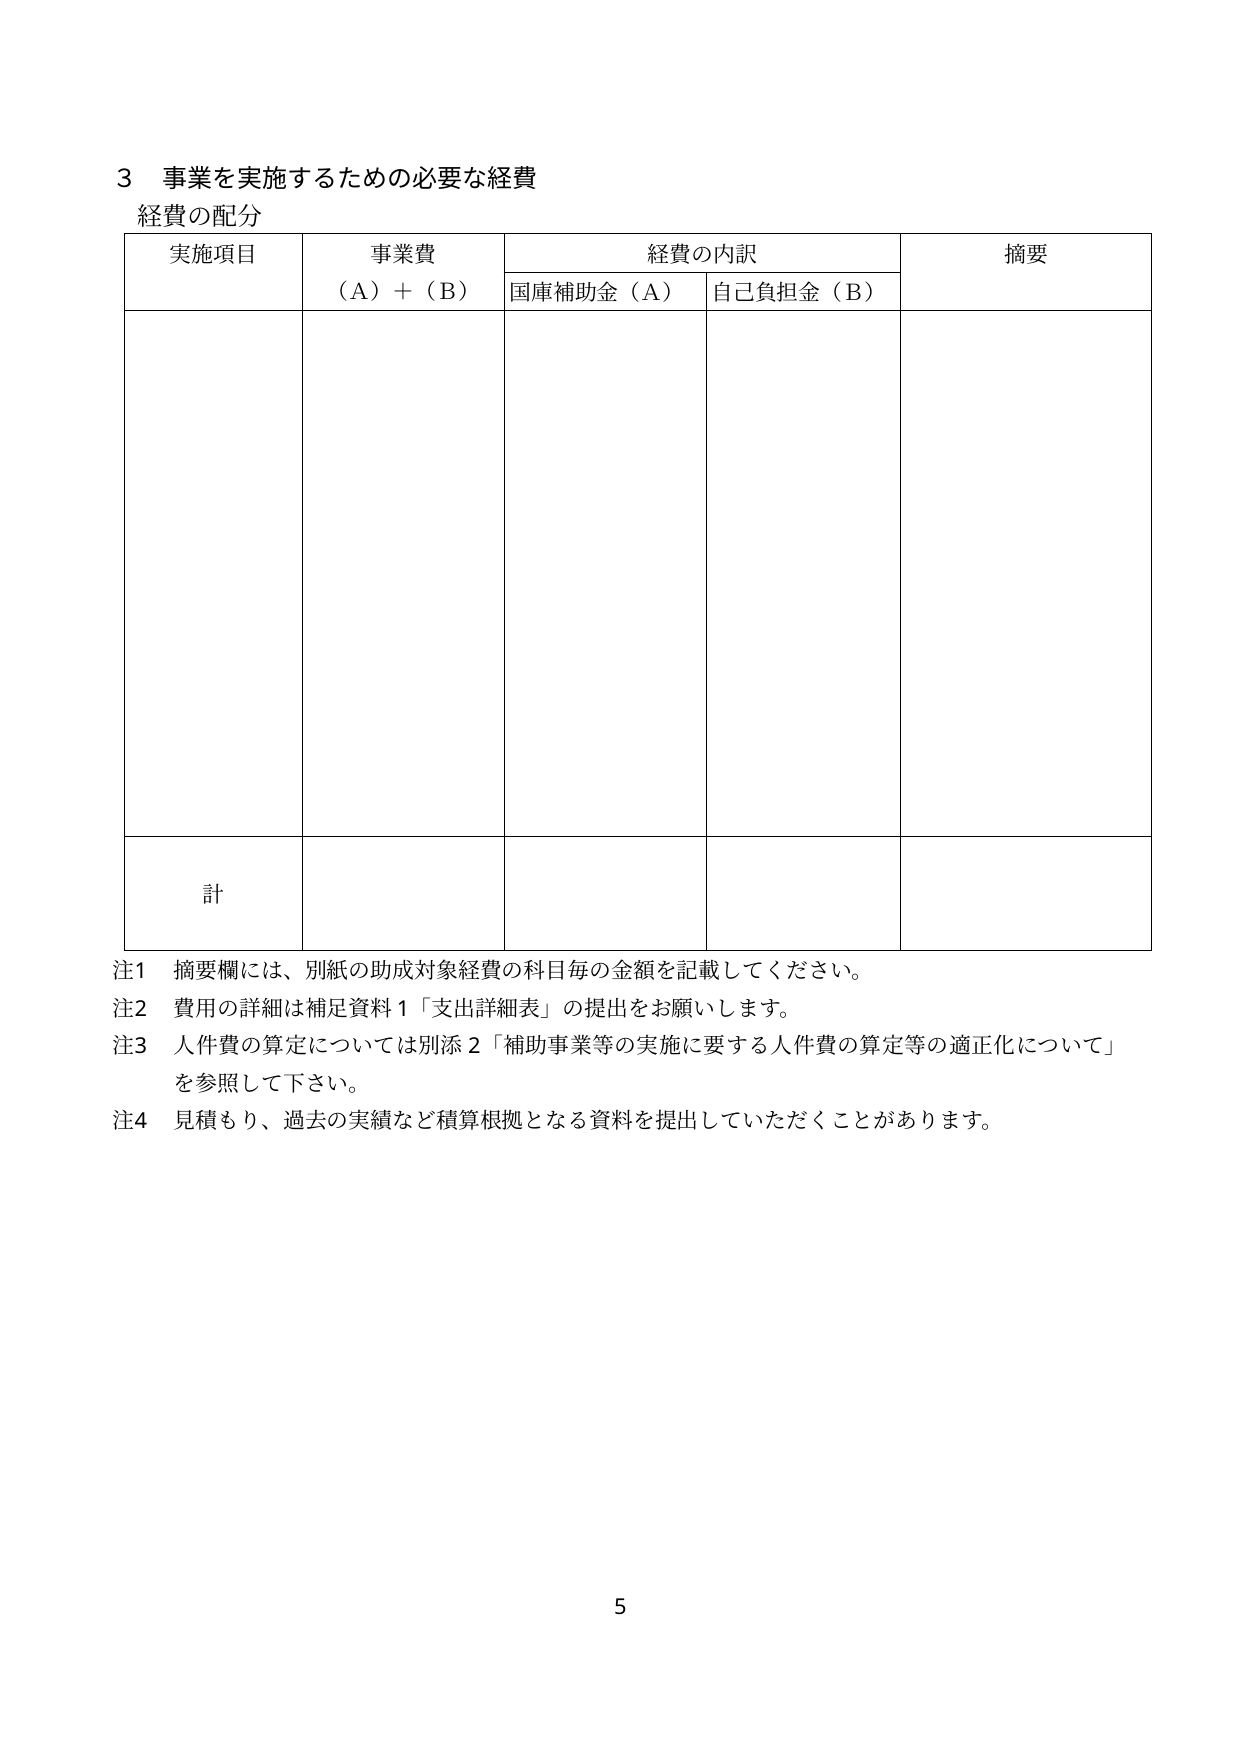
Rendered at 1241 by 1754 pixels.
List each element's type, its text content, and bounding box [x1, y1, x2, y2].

table_cell 自己負担金（Ｂ） [707, 273, 900, 310]
list 見積もり、過去の実績など積算根拠となる資料を提出していただくことがあります。 [112, 1101, 1128, 1138]
table_cell 計 [125, 837, 302, 950]
table_cell [505, 311, 706, 836]
table_cell [505, 837, 706, 950]
text 経費の配分 [112, 196, 1128, 233]
table_cell [707, 837, 900, 950]
table_cell [707, 311, 900, 836]
list 費用の詳細は補足資料1「支出詳細表」の提出をお願いします。 [112, 988, 1128, 1026]
list 摘要欄には、別紙の助成対象経費の科目毎の金額を記載してください。 [112, 951, 1128, 988]
table_cell [901, 837, 1151, 950]
list 人件費の算定については別添2「補助事業等の実施に要する人件費の算定等の適正化について」を参照して下さい。 [112, 1026, 1128, 1101]
table_header 経費の内訳 [505, 234, 900, 272]
text ３ 事業を実施するための必要な経費 [112, 158, 1128, 196]
table_cell 国庫補助金（Ａ） [505, 273, 706, 310]
table_cell [303, 837, 504, 950]
table_header 実施項目 [125, 234, 302, 310]
table_cell [901, 311, 1151, 836]
table_header 事業費 （Ａ）＋（Ｂ） [303, 234, 504, 310]
table_header 摘要 [901, 234, 1151, 310]
table_cell [125, 311, 302, 836]
table_cell [303, 311, 504, 836]
